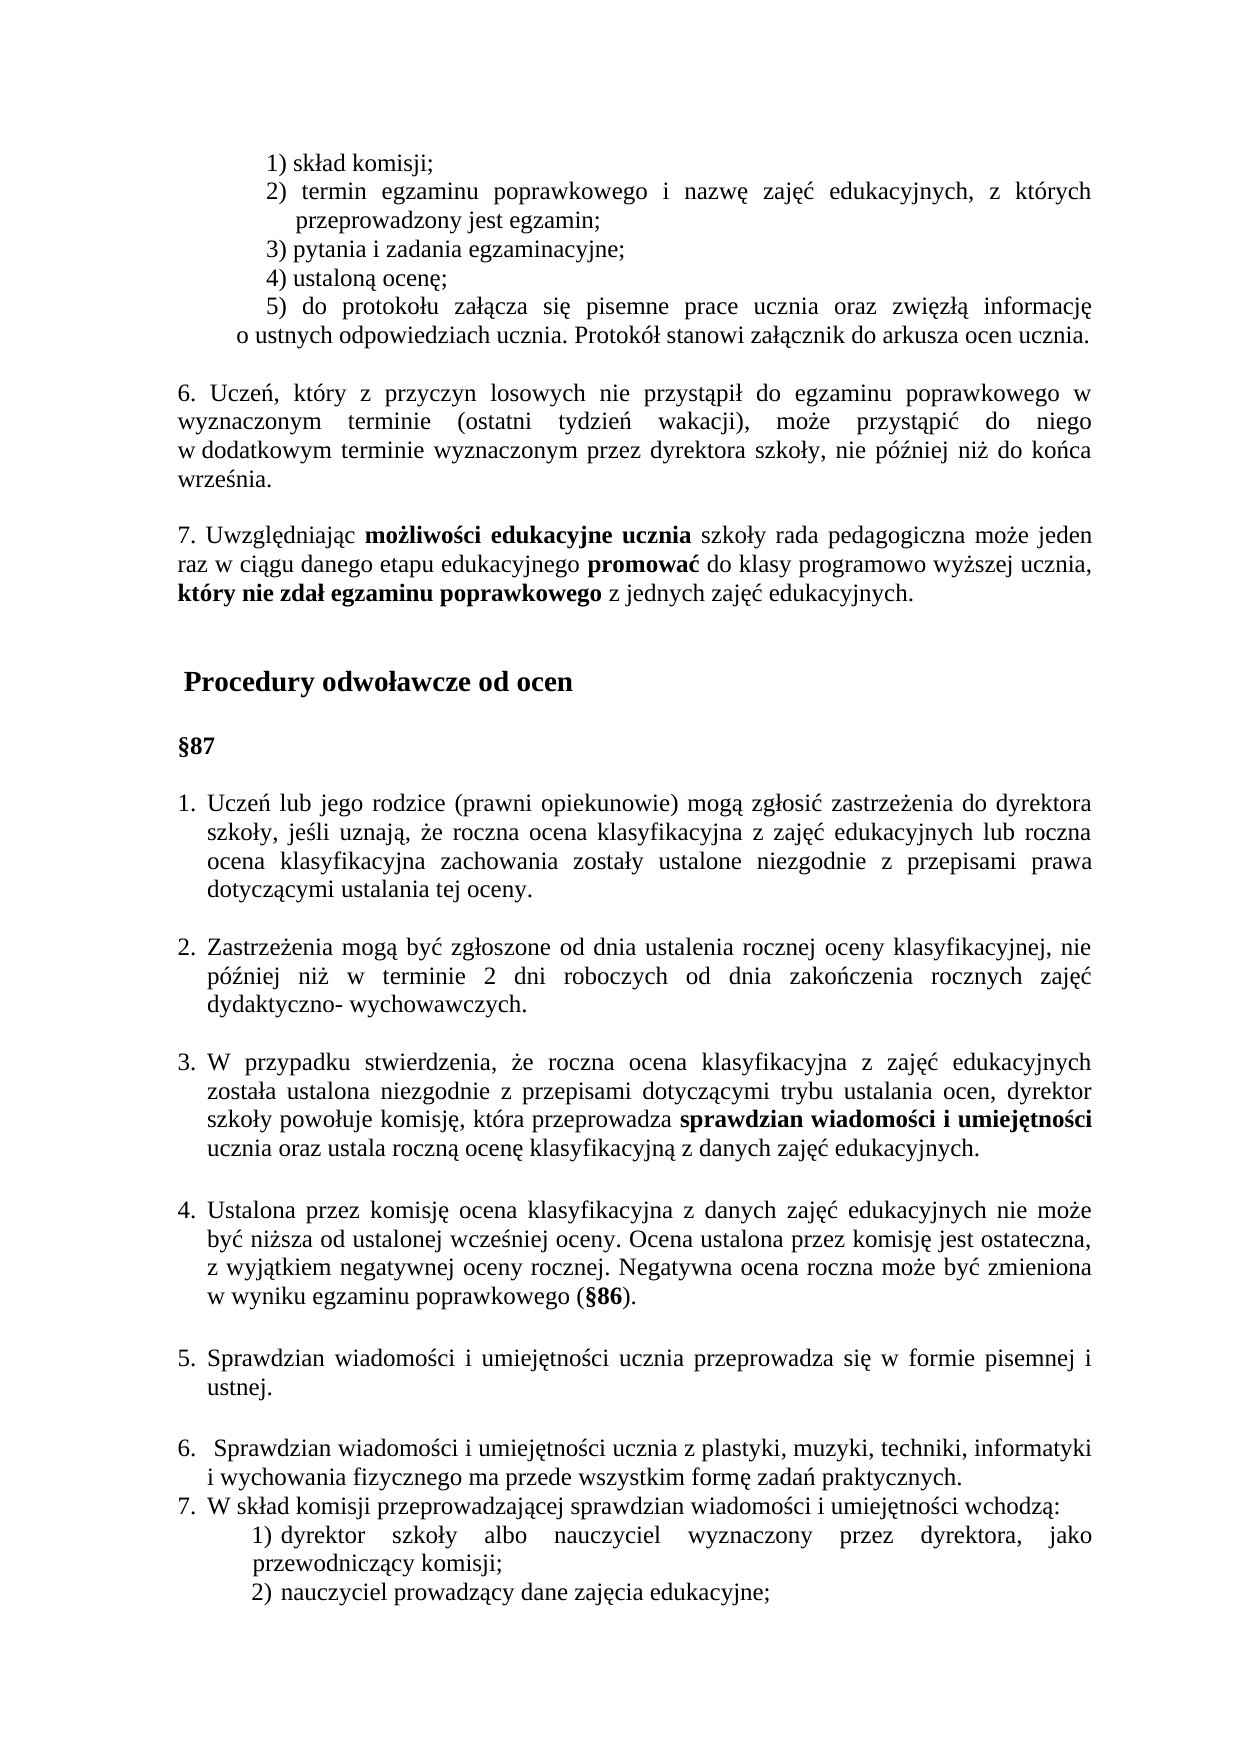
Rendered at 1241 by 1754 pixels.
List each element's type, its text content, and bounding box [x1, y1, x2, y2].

list Uczeń lub jego rodzice (prawni opiekunowie) mogą zgłosić zastrzeżenia do dyrektora szkoły, jeśli uznają, że roczna ocena klasyfikacyjna z zajęć edukacyjnych lub roczna ocena klasyfikacyjna zachowania zostały ustalone niezgodnie z przepisami prawa dotyczącymi ustalania tej oceny. [177, 788, 1093, 903]
text 1) skład komisji; [236, 148, 1093, 176]
list W skład komisji przeprowadzającej sprawdzian wiadomości i umiejętności wchodzą: [177, 1491, 1093, 1520]
list nauczyciel prowadzący dane zajęcia edukacyjne; [251, 1577, 1093, 1606]
text 6. Uczeń, który z przyczyn losowych nie przystąpił do egzaminu poprawkowego w wyznaczonym terminie (ostatni tydzień wakacji), może przystąpić do niego w dodatkowym terminie wyznaczonym przez dyrektora szkoły, nie później niż do końca września. [177, 378, 1093, 493]
list W przypadku stwierdzenia, że roczna ocena klasyfikacyjna z zajęć edukacyjnych została ustalona niezgodnie z przepisami dotyczącymi trybu ustalania ocen, dyrektor szkoły powołuje komisję, która przeprowadza sprawdzian wiadomości i umiejętności ucznia oraz ustala roczną ocenę klasyfikacyjną z danych zajęć edukacyjnych. [177, 1047, 1093, 1162]
text 4) ustaloną ocenę; [236, 263, 1093, 291]
text Procedury odwoławcze od ocen [177, 664, 1093, 697]
list Zastrzeżenia mogą być zgłoszone od dnia ustalenia rocznej oceny klasyfikacyjnej, nie później niż w terminie 2 dni roboczych od dnia zakończenia rocznych zajęć dydaktyczno- wychowawczych. [177, 932, 1093, 1018]
text 3) pytania i zadania egzaminacyjne; [236, 234, 1093, 263]
list Sprawdzian wiadomości i umiejętności ucznia z plastyki, muzyki, techniki, informatyki i wychowania fizycznego ma przede wszystkim formę zadań praktycznych. [177, 1433, 1093, 1491]
list dyrektor szkoły albo nauczyciel wyznaczony przez dyrektora, jako przewodniczący komisji; [251, 1520, 1093, 1577]
list Ustalona przez komisję ocena klasyfikacyjna z danych zajęć edukacyjnych nie może być niższa od ustalonej wcześniej oceny. Ocena ustalona przez komisję jest ostateczna, z wyjątkiem negatywnej oceny rocznej. Negatywna ocena roczna może być zmieniona w wyniku egzaminu poprawkowego (§86). [177, 1195, 1093, 1310]
text 7. Uwzględniając możliwości edukacyjne ucznia szkoły rada pedagogiczna może jeden raz w ciągu danego etapu edukacyjnego promować do klasy programowo wyższej ucznia, który nie zdał egzaminu poprawkowego z jednych zajęć edukacyjnych. [177, 521, 1093, 607]
text §87 [177, 731, 1093, 759]
list Sprawdzian wiadomości i umiejętności ucznia przeprowadza się w formie pisemnej i ustnej. [177, 1343, 1093, 1401]
text 2) termin egzaminu poprawkowego i nazwę zajęć edukacyjnych, z których przeprowadzony jest egzamin; [266, 176, 1093, 234]
text 5) do protokołu załącza się pisemne prace ucznia oraz zwięzłą informację o ustnych odpowiedziach ucznia. Protokół stanowi załącznik do arkusza ocen ucznia. [236, 291, 1093, 349]
